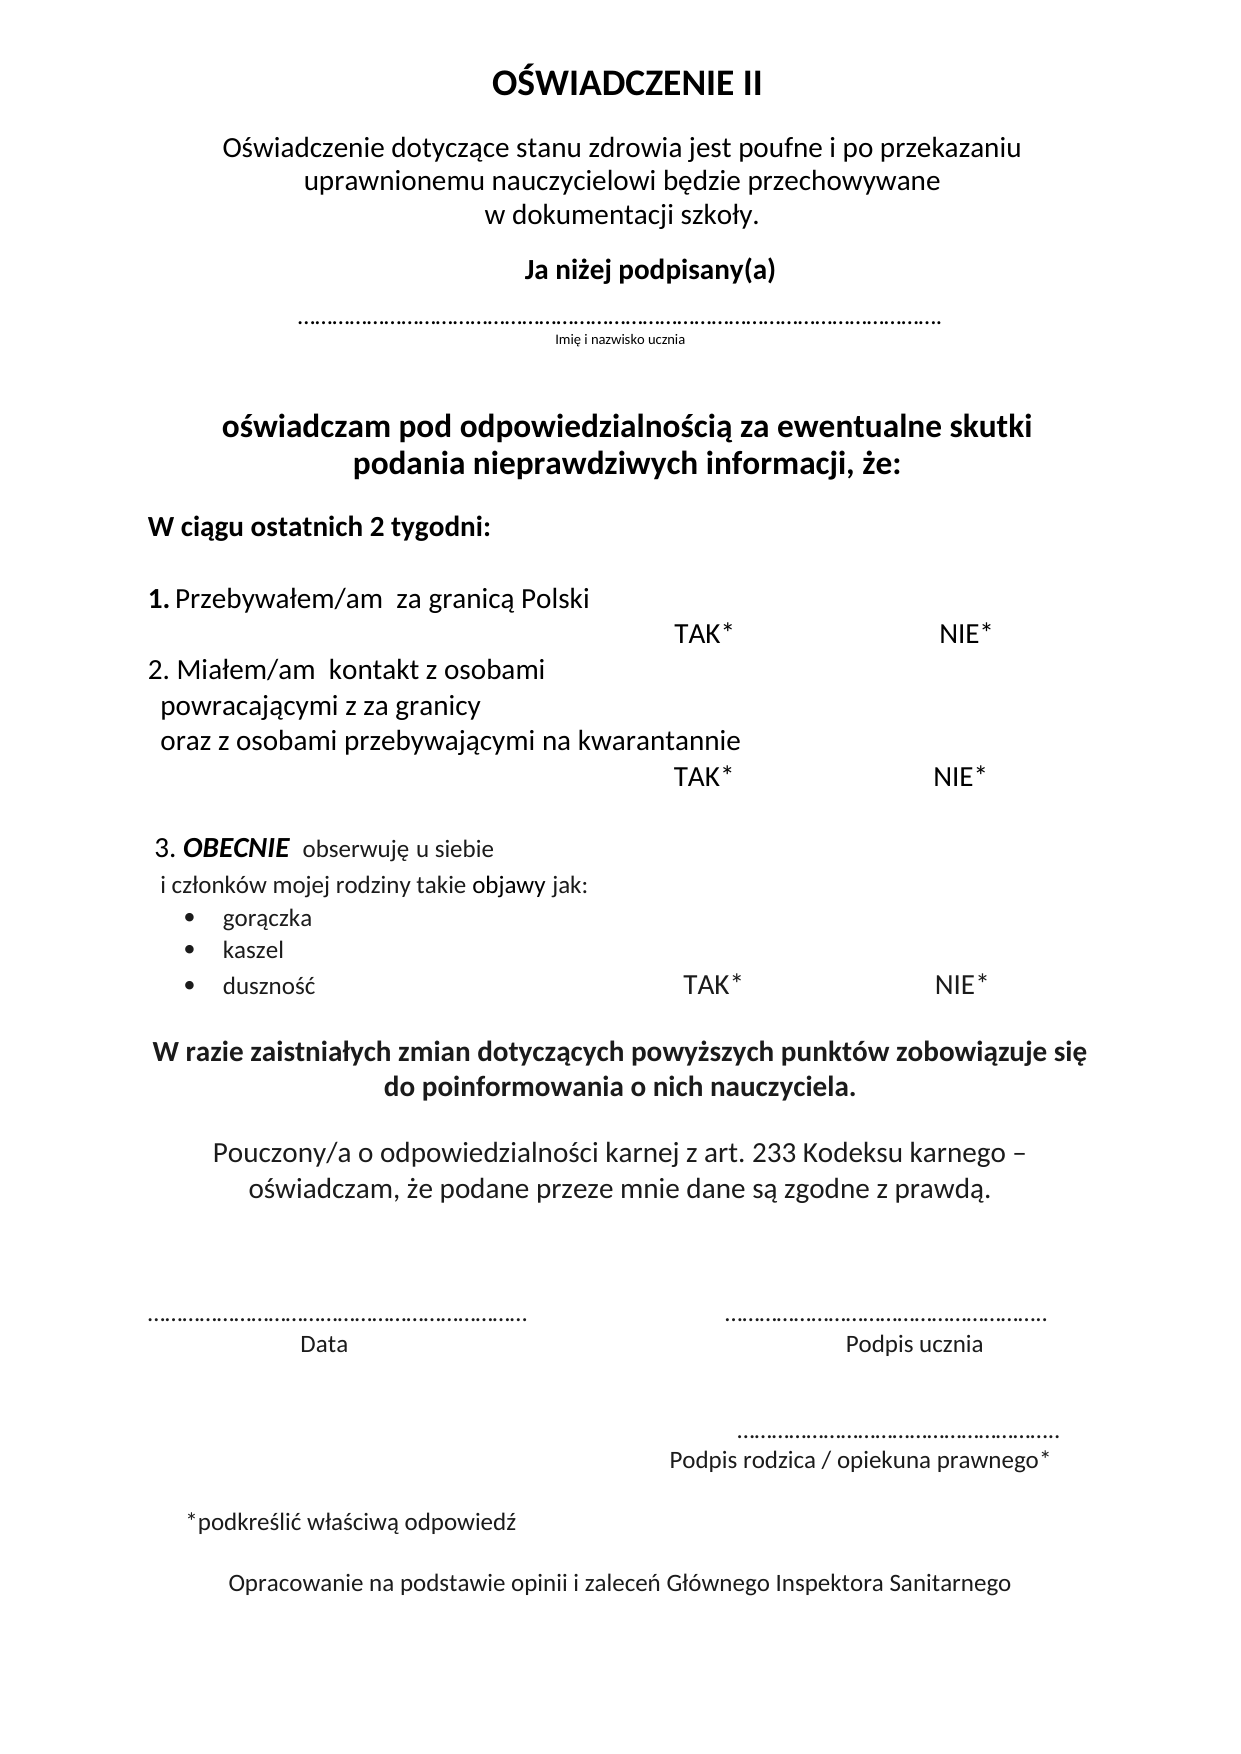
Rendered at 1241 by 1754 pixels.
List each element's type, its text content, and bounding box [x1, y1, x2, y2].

text oświadczam pod odpowiedzialnością za ewentualne skutki podania nieprawdziwych informacji, że: [208, 407, 1047, 483]
text Oświadczenie dotyczące stanu zdrowia jest poufne i po przekazaniu uprawnionemu nauczycielowi będzie przechowywane w dokumentacji szkoły. [208, 131, 1036, 232]
text Ja niżej podpisany(a) [208, 251, 1093, 287]
text …………………………………………………………………………………………………. [148, 307, 1093, 328]
text 1. Przebywałem/am za granicą Polski [148, 580, 1093, 615]
text 2. Miałem/am kontakt z osobami [148, 651, 1093, 687]
text TAK* NIE* [148, 615, 1093, 651]
text W ciągu ostatnich 2 tygodni: [148, 508, 1093, 544]
list Pouczony/a o odpowiedzialności karnej z art. 233 Kodeksu karnego – oświadczam, że podane przeze mnie dane są zgodne z prawdą. [148, 1134, 1093, 1206]
list ………………………………………………………… ……………………………………………….. [148, 1272, 1093, 1328]
list Opracowanie na podstawie opinii i zaleceń Głównego Inspektora Sanitarnego [148, 1567, 1093, 1597]
text *podkreślić właściwą odpowiedź [185, 1506, 1093, 1536]
text Imię i nazwisko ucznia [148, 328, 1093, 361]
list gorączka [185, 902, 1093, 933]
list duszność TAK* NIE* [185, 966, 1093, 1002]
list W razie zaistniałych zmian dotyczących powyższych punktów zobowiązuje się do poinformowania o nich nauczyciela. [148, 1033, 1093, 1104]
text powracającymi z za granicy oraz z osobami przebywającymi na kwarantannie [160, 687, 1093, 758]
text OŚWIADCZENIE II [148, 59, 1107, 105]
list Data Podpis ucznia [148, 1328, 1093, 1358]
list kaszel [185, 934, 1093, 965]
text TAK* NIE* [160, 758, 1093, 794]
text 3. OBECNIE obserwuję u siebie i członków mojej rodziny takie objawy jak: [148, 829, 1093, 901]
list ……………………………………………….. Podpis rodzica / opiekuna prawnego* [223, 1414, 1093, 1475]
